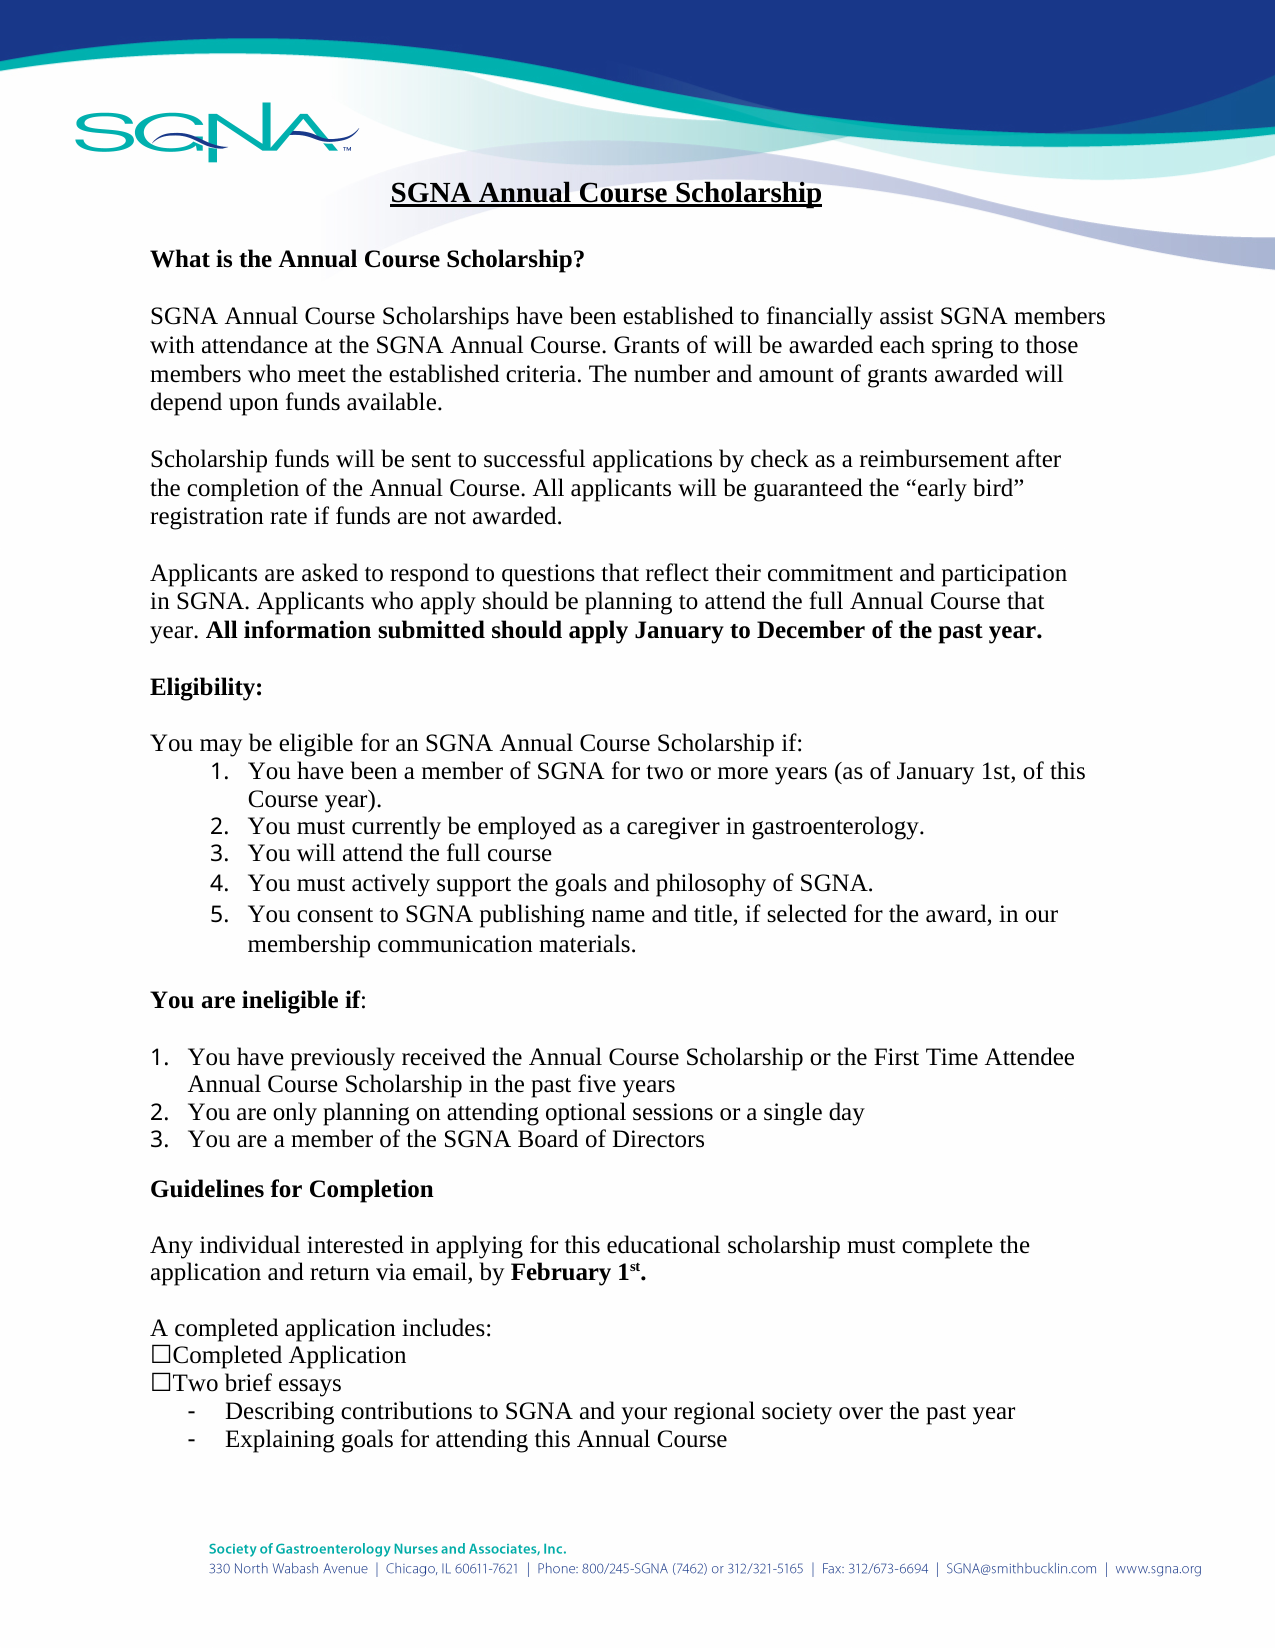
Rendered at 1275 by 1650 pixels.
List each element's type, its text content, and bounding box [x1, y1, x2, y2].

text A completed application includes: [150, 1314, 1125, 1342]
list Explaining goals for attending this Annual Course [187, 1425, 1125, 1453]
text Guidelines for Completion [150, 1174, 1125, 1203]
list You must currently be employed as a caregiver in gastroenterology. [210, 813, 1125, 840]
text Two brief essays [150, 1369, 1125, 1397]
text What is the Annual Course Scholarship? [150, 244, 1110, 272]
text Any individual interested in applying for this educational scholarship must complete the application and return via email, by February 1st. [150, 1231, 1125, 1286]
text Applicants are asked to respond to questions that reflect their commitment and participation in SGNA. Applicants who apply should be planning to attend the full Annual Course that year. All information submitted should apply January to December of the past year. [150, 558, 1080, 644]
list You are a member of the SGNA Board of Directors [150, 1126, 1125, 1153]
text You may be eligible for an SGNA Annual Course Scholarship if: [150, 728, 1125, 757]
list Describing contributions to SGNA and your regional society over the past year [187, 1397, 1125, 1425]
text Eligibility: [150, 672, 1125, 700]
list You have previously received the Annual Course Scholarship or the First Time Attendee Annual Course Scholarship in the past five years [150, 1043, 1125, 1098]
text You are ineligible if: [150, 986, 1125, 1014]
list You have been a member of SGNA for two or more years (as of January 1st, of this Course year). [210, 758, 1125, 813]
text SGNA Annual Course Scholarships have been established to financially assist SGNA members with attendance at the SGNA Annual Course. Grants of will be awarded each spring to those members who meet the established criteria. The number and amount of grants awarded will depend upon funds available. [150, 301, 1110, 416]
list You consent to SGNA publishing name and title, if selected for the award, in our membership communication materials. [210, 898, 1125, 958]
list You will attend the full course [210, 840, 1125, 867]
text Completed Application [150, 1342, 1125, 1369]
picture [0, 0, 1275, 1648]
subtitle SGNA Annual Course Scholarship [390, 175, 1125, 208]
text Scholarship funds will be sent to successful applications by check as a reimbursement after the completion of the Annual Course. All applicants will be guaranteed the “early bird” registration rate if funds are not awarded. [150, 444, 1080, 530]
list You are only planning on attending optional sessions or a single day [150, 1098, 1125, 1126]
list You must actively support the goals and philosophy of SGNA. [210, 867, 1125, 898]
